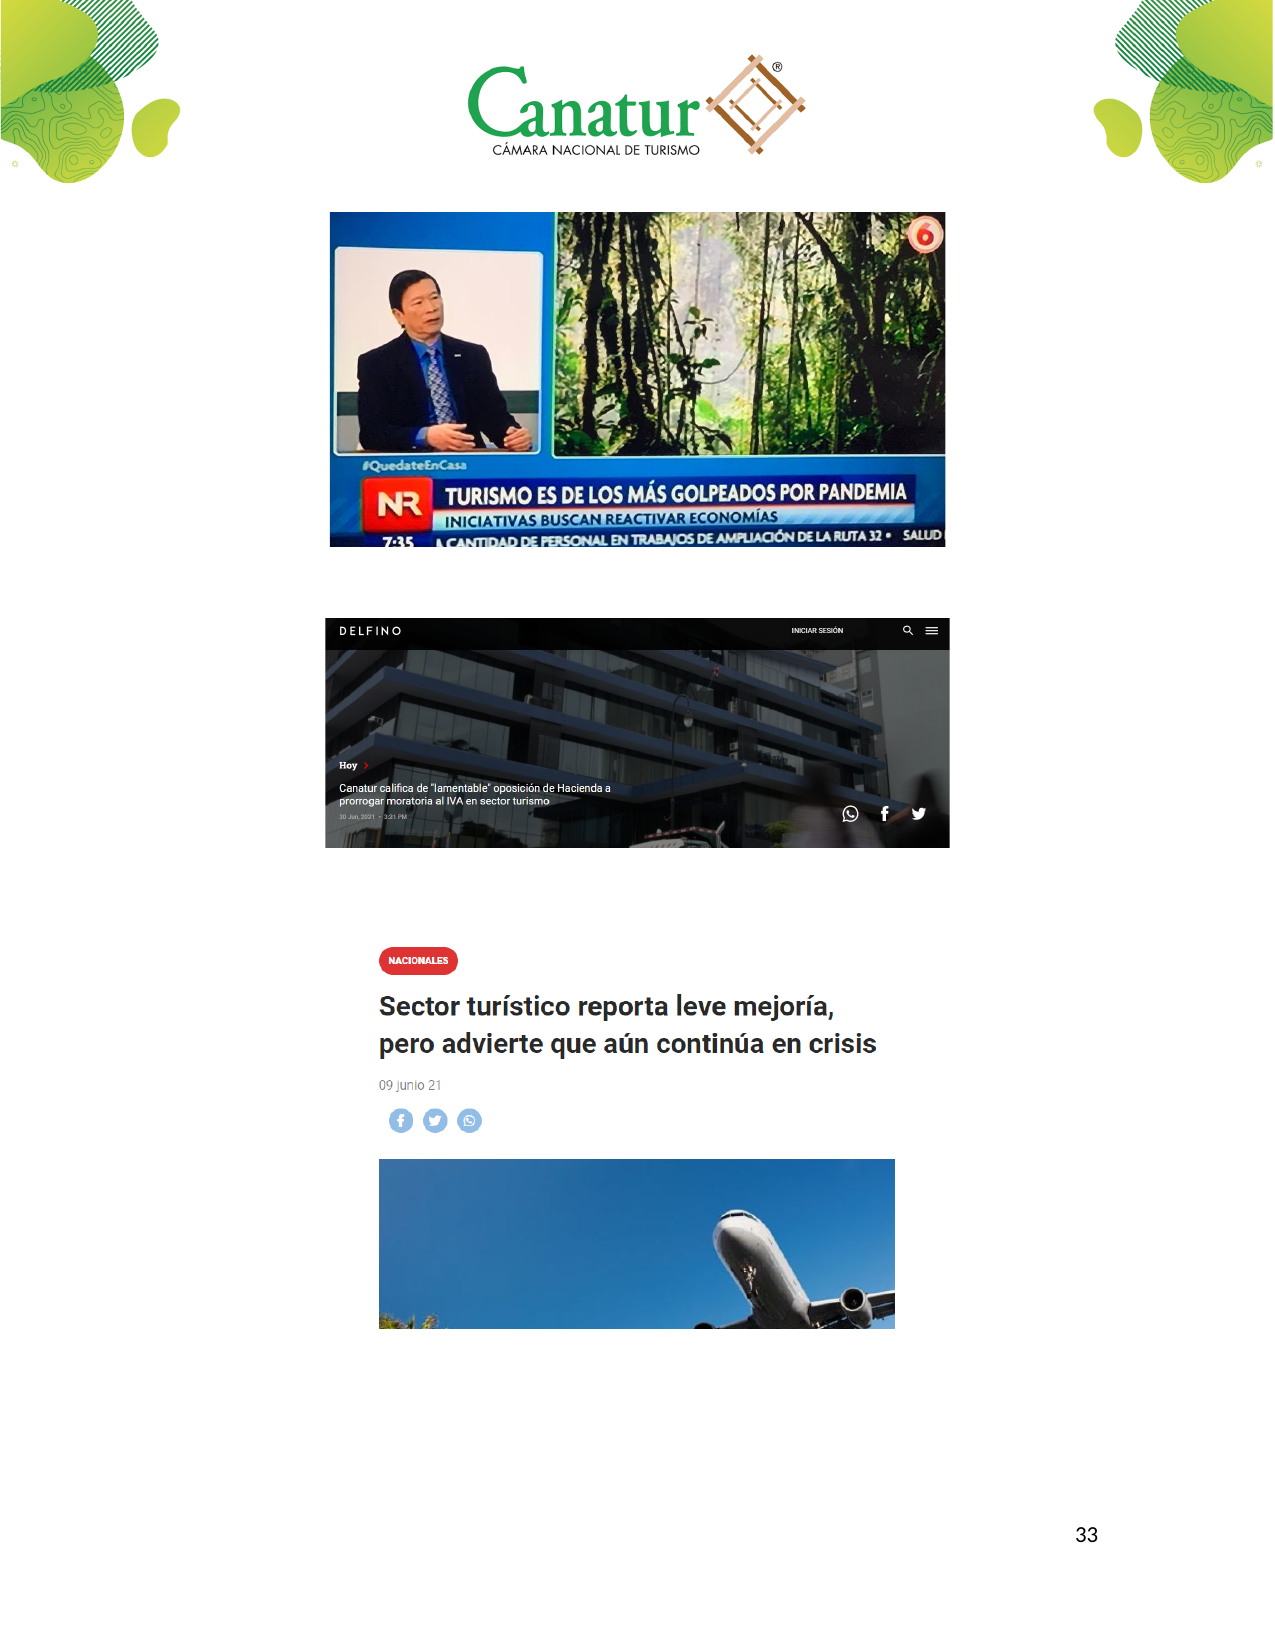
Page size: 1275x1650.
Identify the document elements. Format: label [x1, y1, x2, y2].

picture [0, 0, 1273, 210]
picture [329, 212, 946, 547]
picture [368, 936, 907, 1329]
picture [325, 618, 950, 848]
